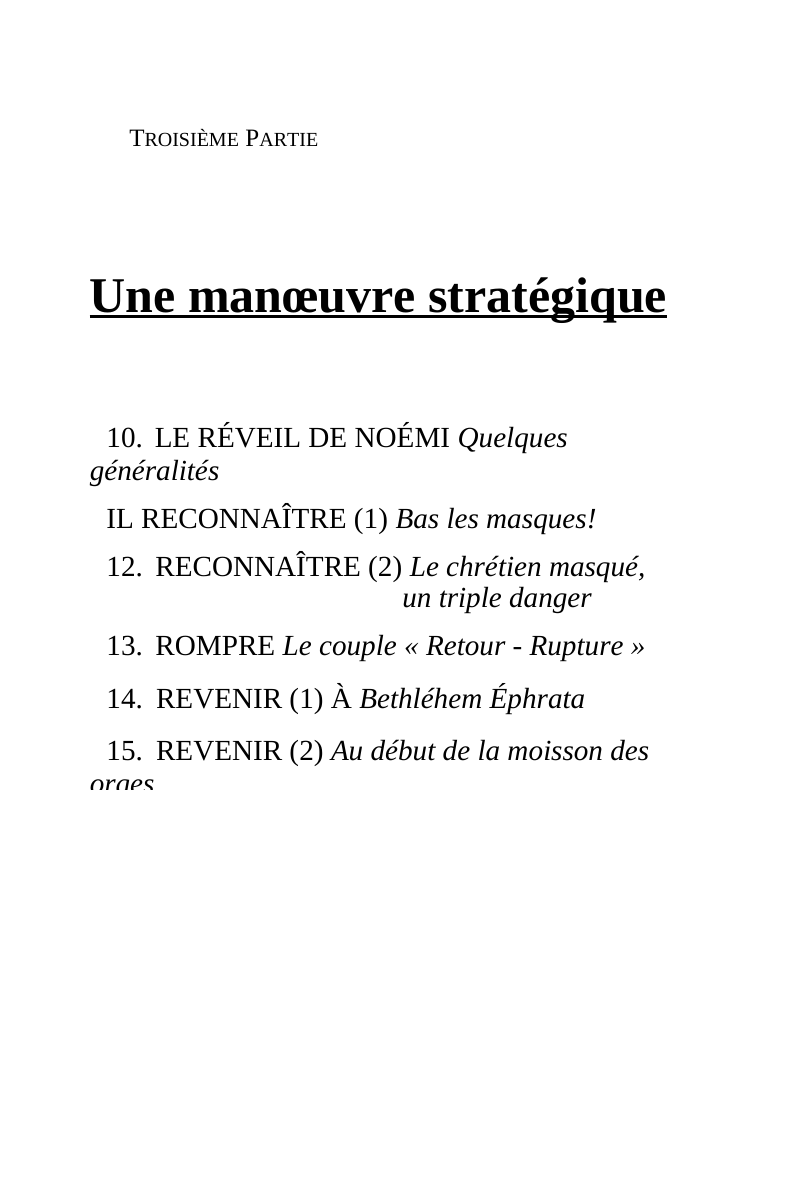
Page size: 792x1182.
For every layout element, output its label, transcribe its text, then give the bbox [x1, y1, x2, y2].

list ROMPRE Le couple « Retour - Rupture » [89, 628, 698, 662]
list REVENIR (1) À Bethléhem Éphrata [89, 681, 698, 714]
list LE RÉVEIL DE NOÉMI Quelques généralités [89, 420, 698, 487]
text Troisième Partie [89, 123, 318, 152]
list RECONNAÎTRE (2) Le chrétien masqué, [89, 549, 698, 583]
text un triple danger [402, 583, 698, 614]
text IL RECONNAÎTRE (1) Bas les masques! [89, 501, 698, 535]
list REVENIR (2) Au début de la moisson des orges [89, 733, 698, 789]
subtitle Une manœuvre stratégique [89, 265, 667, 315]
